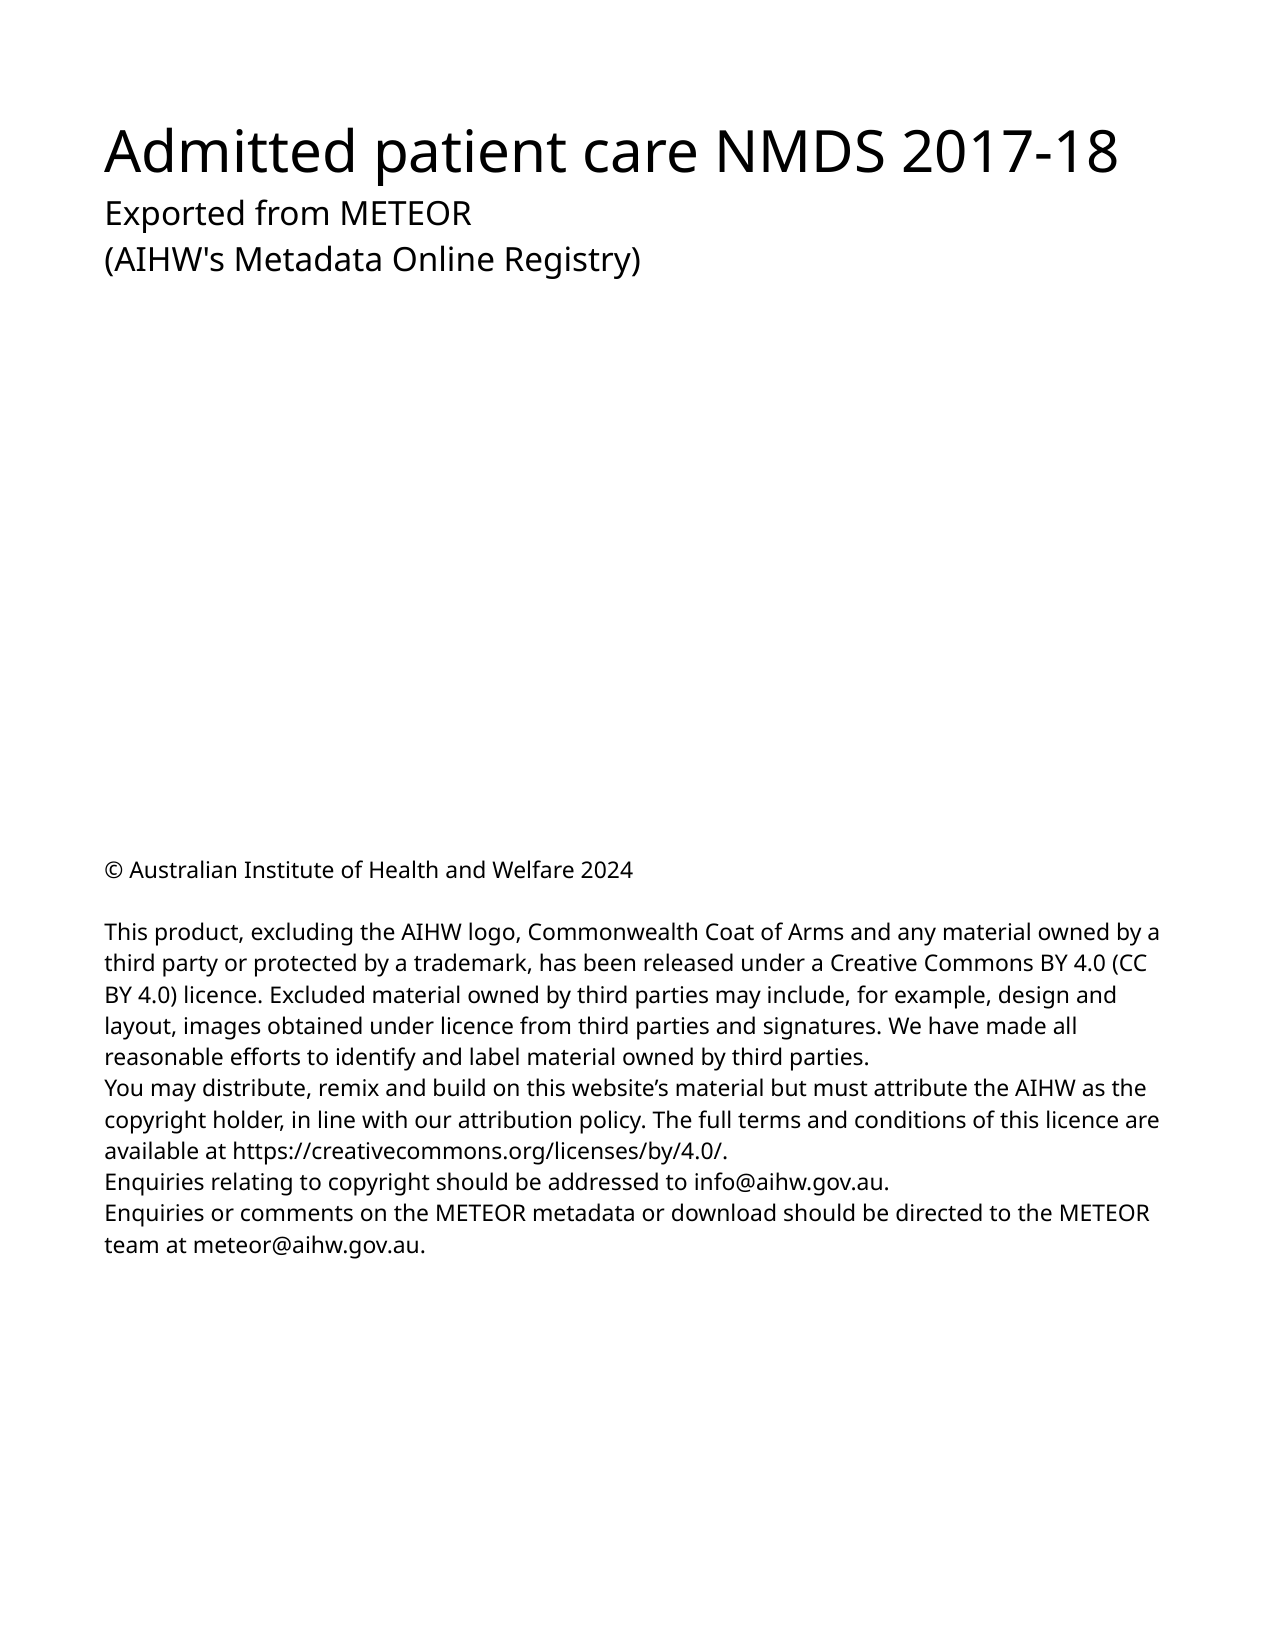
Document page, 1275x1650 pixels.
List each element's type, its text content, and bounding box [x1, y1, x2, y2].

text Enquiries or comments on the METEOR metadata or download should be directed to the METEOR team at meteor@aihw.gov.au. [104, 1197, 1171, 1260]
text Enquiries relating to copyright should be addressed to info@aihw.gov.au. [104, 1166, 1171, 1197]
text You may distribute, remix and build on this website’s material but must attribute the AIHW as the copyright holder, in line with our attribution policy. The full terms and conditions of this licence are available at https://creativecommons.org/licenses/by/4.0/. [104, 1072, 1171, 1166]
text © Australian Institute of Health and Welfare 2024 [104, 854, 1171, 885]
subtitle (AIHW's Metadata Online Registry) [104, 235, 1171, 281]
subtitle Exported from METEOR [104, 190, 1171, 235]
text This product, excluding the AIHW logo, Commonwealth Coat of Arms and any material owned by a third party or protected by a trademark, has been released under a Creative Commons BY 4.0 (CC BY 4.0) licence. Excluded material owned by third parties may include, for example, design and layout, images obtained under licence from third parties and signatures. We have made all reasonable efforts to identify and label material owned by third parties. [104, 916, 1171, 1072]
title Admitted patient care NMDS 2017-18 [104, 110, 1171, 190]
